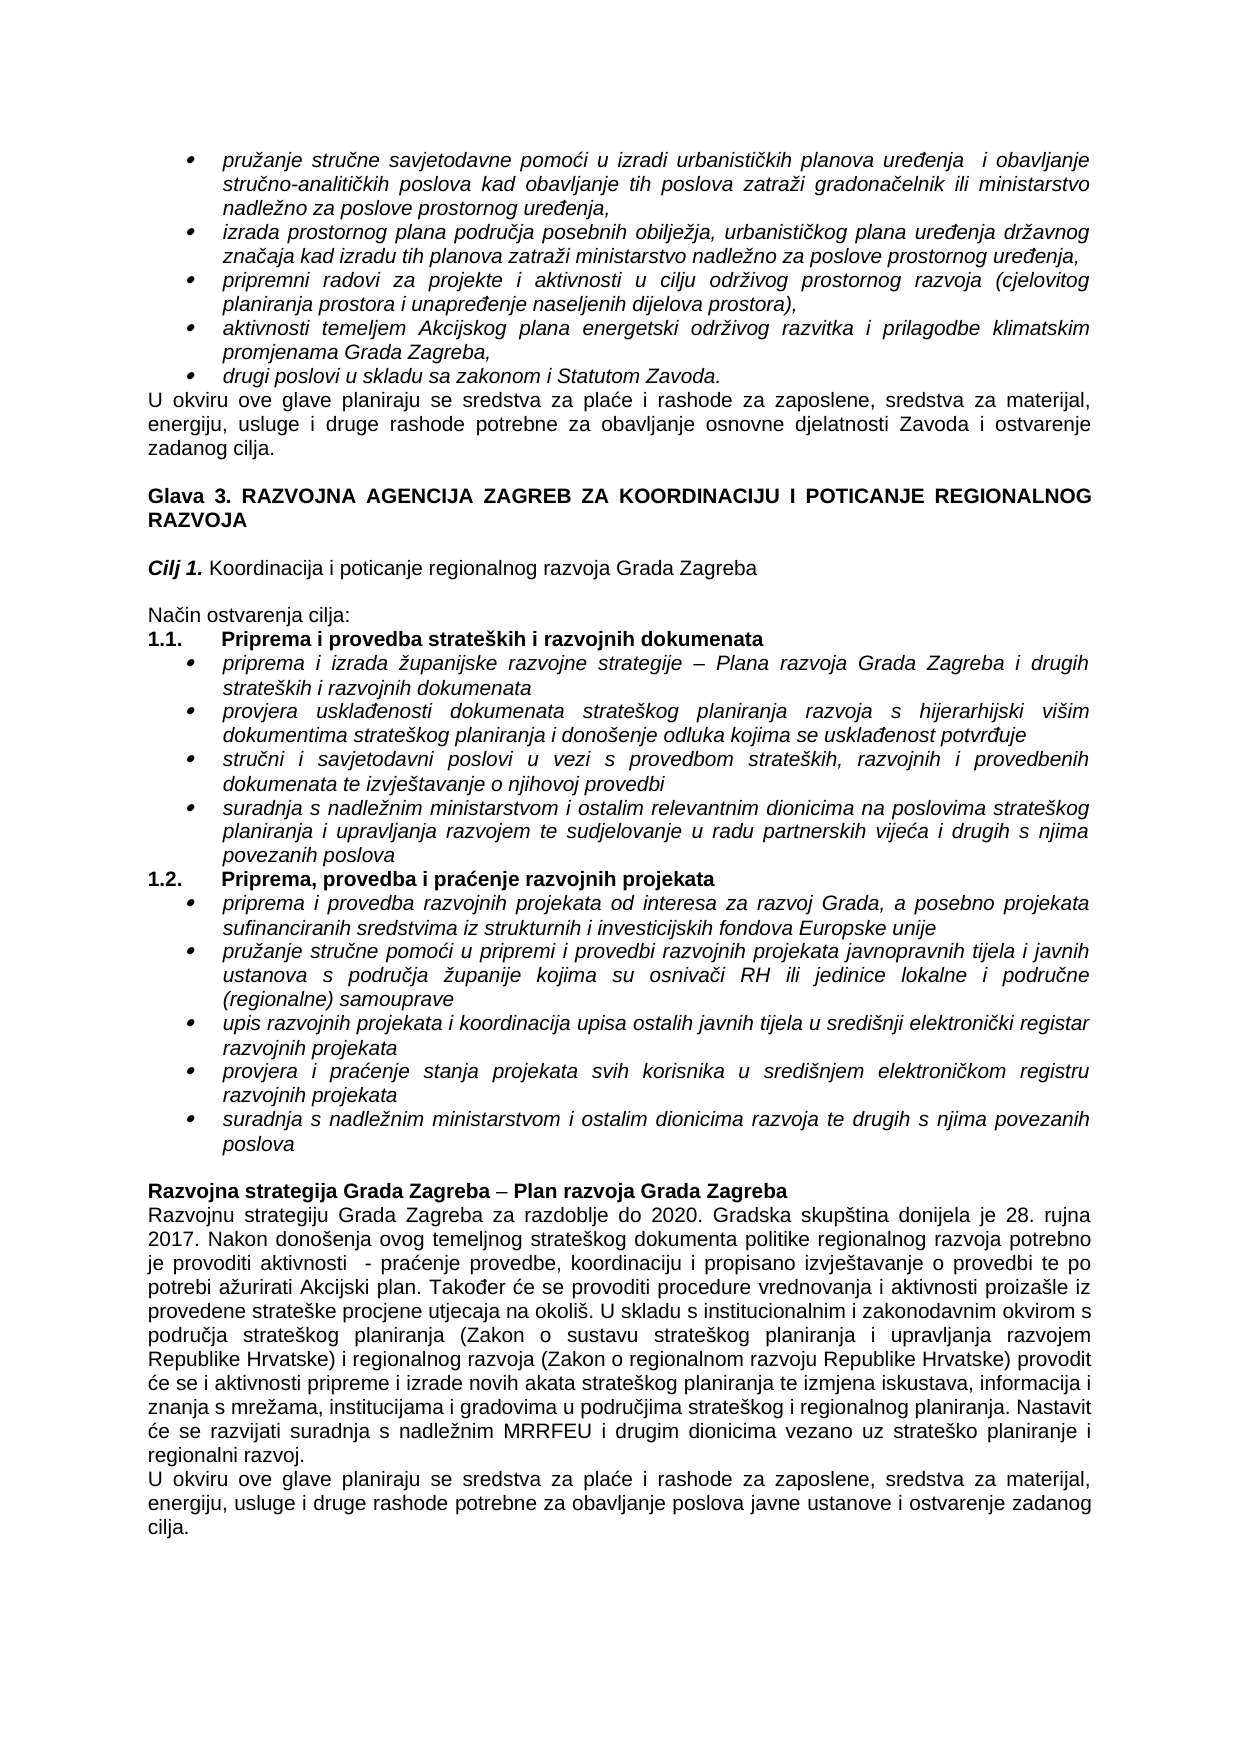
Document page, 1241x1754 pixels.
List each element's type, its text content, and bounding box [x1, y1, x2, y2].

list provjera i praćenje stanja projekata svih korisnika u središnjem elektroničkom registru razvojnih projekata [185, 1059, 1093, 1107]
text Način ostvarenja cilja: [148, 603, 1093, 627]
list suradnja s nadležnim ministarstvom i ostalim relevantnim dionicima na poslovima strateškog planiranja i upravljanja razvojem te sudjelovanje u radu partnerskih vijeća i drugih s njima povezanih poslova [185, 795, 1093, 867]
list pripremni radovi za projekte i aktivnosti u cilju održivog prostornog razvoja (cjelovitog planiranja prostora i unapređenje naseljenih dijelova prostora), [185, 268, 1093, 316]
list priprema i izrada županijske razvojne strategije – Plana razvoja Grada Zagreba i drugih strateških i razvojnih dokumenata [185, 651, 1093, 699]
list aktivnosti temeljem Akcijskog plana energetski održivog razvitka i prilagodbe klimatskim promjenama Grada Zagreba, [185, 316, 1093, 364]
text U okviru ove glave planiraju se sredstva za plaće i rashode za zaposlene, sredstva za materijal, energiju, usluge i druge rashode potrebne za obavljanje poslova javne ustanove i ostvarenje zadanog cilja. [148, 1467, 1093, 1539]
text Glava 3. RAZVOJNA AGENCIJA ZAGREB ZA KOORDINACIJU I POTICANJE REGIONALNOG RAZVOJA [148, 483, 1093, 531]
text Razvojnu strategiju Grada Zagreba za razdoblje do 2020. Gradska skupština donijela je 28. rujna 2017. Nakon donošenja ovog temeljnog strateškog dokumenta politike regionalnog razvoja potrebno je provoditi aktivnosti - praćenje provedbe, koordinaciju i propisano izvještavanje o provedbi te po potrebi ažurirati Akcijski plan. Također će se provoditi procedure vrednovanja i aktivnosti proizašle iz provedene strateške procjene utjecaja na okoliš. U skladu s institucionalnim i zakonodavnim okvirom s područja strateškog planiranja (Zakon o sustavu strateškog planiranja i upravljanja razvojem Republike Hrvatske) i regionalnog razvoja (Zakon o regionalnom razvoju Republike Hrvatske) provodit će se i aktivnosti pripreme i izrade novih akata strateškog planiranja te izmjena iskustava, informacija i znanja s mrežama, institucijama i gradovima u područjima strateškog i regionalnog planiranja. Nastavit će se razvijati suradnja s nadležnim MRRFEU i drugim dionicima vezano uz strateško planiranje i regionalni razvoj. [148, 1203, 1093, 1467]
list stručni i savjetodavni poslovi u vezi s provedbom strateških, razvojnih i provedbenih dokumenata te izvještavanje o njihovoj provedbi [185, 747, 1093, 795]
list pružanje stručne savjetodavne pomoći u izradi urbanističkih planova uređenja i obavljanje stručno-analitičkih poslova kad obavljanje tih poslova zatraži gradonačelnik ili ministarstvo nadležno za poslove prostornog uređenja, [185, 148, 1093, 219]
list priprema i provedba razvojnih projekata od interesa za razvoj Grada, a posebno projekata sufinanciranih sredstvima iz strukturnih i investicijskih fondova Europske unije [185, 891, 1093, 939]
list izrada prostornog plana područja posebnih obilježja, urbanističkog plana uređenja državnog značaja kad izradu tih planova zatraži ministarstvo nadležno za poslove prostornog uređenja, [185, 219, 1093, 268]
list drugi poslovi u skladu sa zakonom i Statutom Zavoda. [185, 364, 1093, 388]
list provjera usklađenosti dokumenata strateškog planiranja razvoja s hijerarhijski višim dokumentima strateškog planiranja i donošenje odluka kojima se usklađenost potvrđuje [185, 699, 1093, 747]
text Razvojna strategija Grada Zagreba – Plan razvoja Grada Zagreba [148, 1179, 1093, 1203]
text U okviru ove glave planiraju se sredstva za plaće i rashode za zaposlene, sredstva za materijal, energiju, usluge i druge rashode potrebne za obavljanje osnovne djelatnosti Zavoda i ostvarenje zadanog cilja. [148, 388, 1093, 459]
list pružanje stručne pomoći u pripremi i provedbi razvojnih projekata javnopravnih tijela i javnih ustanova s područja županije kojima su osnivači RH ili jedinice lokalne i područne (regionalne) samouprave [185, 939, 1093, 1011]
list Priprema i provedba strateških i razvojnih dokumenata [148, 627, 1093, 651]
list upis razvojnih projekata i koordinacija upisa ostalih javnih tijela u središnji elektronički registar razvojnih projekata [185, 1011, 1093, 1059]
text Cilj 1. Koordinacija i poticanje regionalnog razvoja Grada Zagreba [148, 555, 1093, 579]
list suradnja s nadležnim ministarstvom i ostalim dionicima razvoja te drugih s njima povezanih poslova [185, 1107, 1093, 1155]
list Priprema, provedba i praćenje razvojnih projekata [148, 867, 1093, 891]
